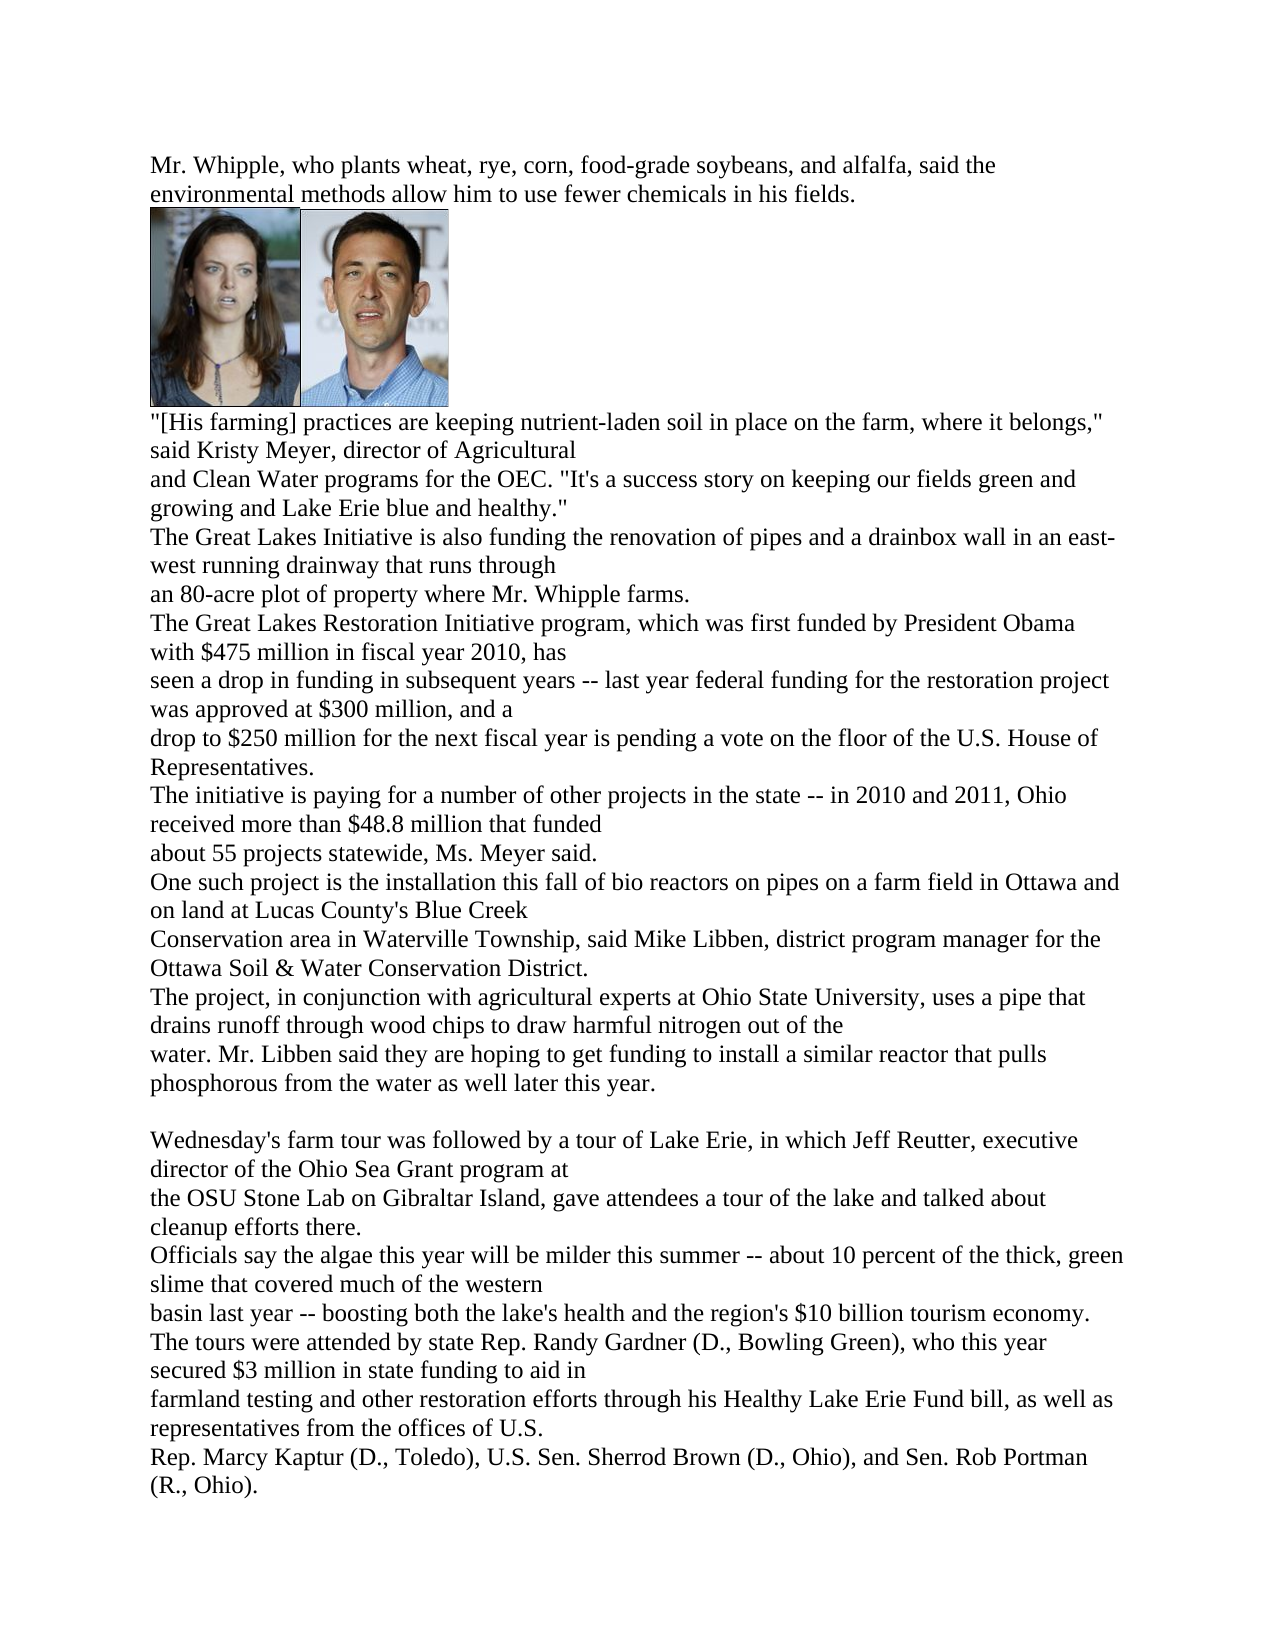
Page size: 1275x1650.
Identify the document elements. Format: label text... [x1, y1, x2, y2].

text and Clean Water programs for the OEC. "It's a success story on keeping our fields green and growing and Lake Erie blue and healthy." [150, 464, 1125, 522]
text The project, in conjunction with agricultural experts at Ohio State University, uses a pipe that drains runoff through wood chips to draw harmful nitrogen out of the [150, 982, 1125, 1039]
text Mr. Whipple, who plants wheat, rye, corn, food-grade soybeans, and alfalfa, said the environmental methods allow him to use fewer chemicals in his fields. [150, 150, 1125, 207]
text The Great Lakes Restoration Initiative program, which was first funded by President Obama with $475 million in fiscal year 2010, has [150, 608, 1125, 665]
text basin last year -- boosting both the lake's health and the region's $10 billion tourism economy. [150, 1298, 1125, 1327]
text Wednesday's farm tour was followed by a tour of Lake Erie, in which Jeff Reutter, executive director of the Ohio Sea Grant program at [150, 1125, 1125, 1183]
text The Great Lakes Initiative is also funding the renovation of pipes and a drainbox wall in an east-west running drainway that runs through [150, 522, 1125, 579]
text The initiative is paying for a number of other projects in the state -- in 2010 and 2011, Ohio received more than $48.8 million that funded [150, 780, 1125, 838]
picture [150, 207, 449, 407]
text Conservation area in Waterville Township, said Mike Libben, district program manager for the Ottawa Soil & Water Conservation District. [150, 924, 1125, 982]
text One such project is the installation this fall of bio reactors on pipes on a farm field in Ottawa and on land at Lucas County's Blue Creek [150, 867, 1125, 924]
text The tours were attended by state Rep. Randy Gardner (D., Bowling Green), who this year secured $3 million in state funding to aid in [150, 1327, 1125, 1384]
text seen a drop in funding in subsequent years -- last year federal funding for the restoration project was approved at $300 million, and a [150, 665, 1125, 723]
text water. Mr. Libben said they are hoping to get funding to install a similar reactor that pulls phosphorous from the water as well later this year. [150, 1039, 1125, 1097]
text an 80-acre plot of property where Mr. Whipple farms. [150, 579, 1125, 608]
text about 55 projects statewide, Ms. Meyer said. [150, 838, 1125, 867]
text "[His farming] practices are keeping nutrient-laden soil in place on the farm, where it belongs," said Kristy Meyer, director of Agricultural [150, 407, 1125, 464]
text the OSU Stone Lab on Gibraltar Island, gave attendees a tour of the lake and talked about cleanup efforts there. [150, 1183, 1125, 1240]
text Officials say the algae this year will be milder this summer -- about 10 percent of the thick, green slime that covered much of the western [150, 1240, 1125, 1298]
text drop to $250 million for the next fiscal year is pending a vote on the floor of the U.S. House of Representatives. [150, 723, 1125, 780]
text farmland testing and other restoration efforts through his Healthy Lake Erie Fund bill, as well as representatives from the offices of U.S. [150, 1384, 1125, 1442]
text Rep. Marcy Kaptur (D., Toledo), U.S. Sen. Sherrod Brown (D., Ohio), and Sen. Rob Portman (R., Ohio). [150, 1442, 1125, 1499]
